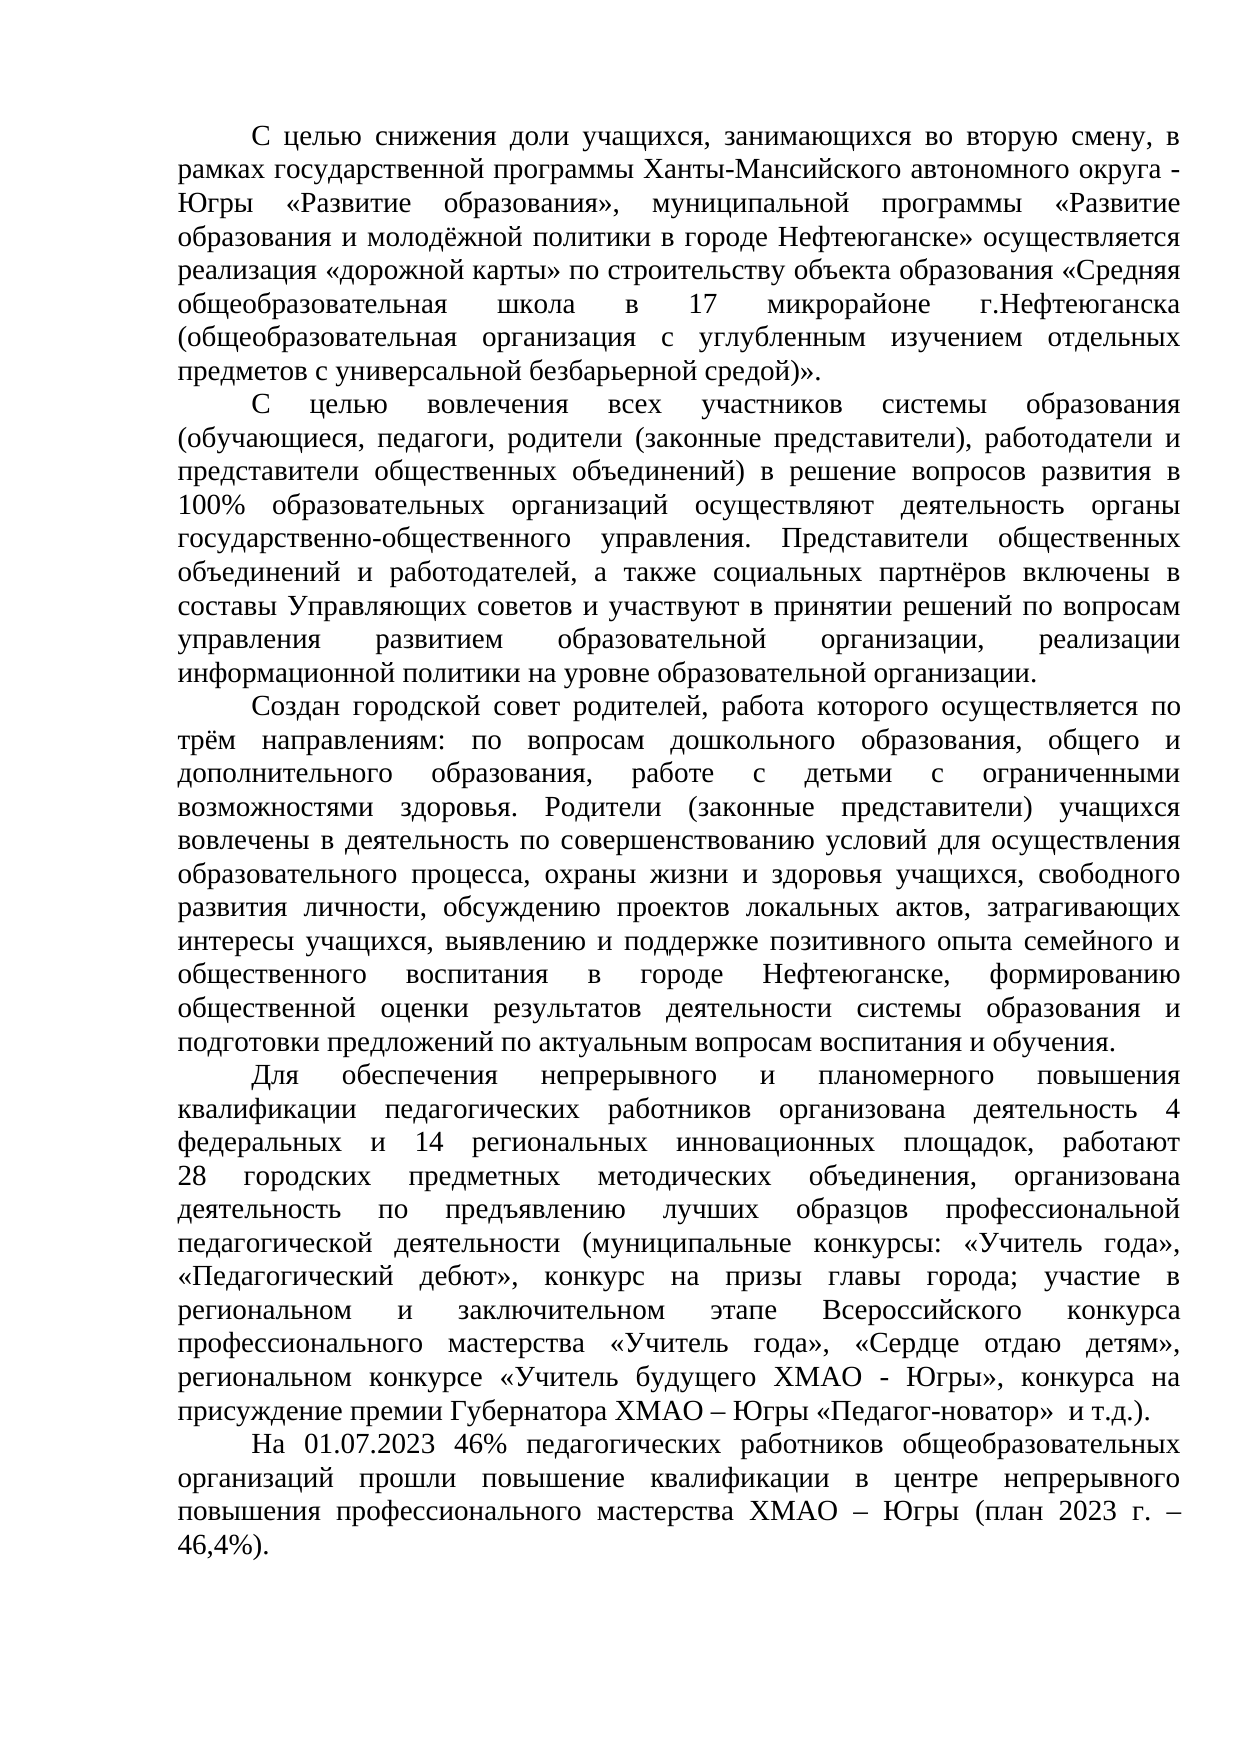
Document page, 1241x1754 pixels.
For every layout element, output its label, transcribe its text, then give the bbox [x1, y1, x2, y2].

text Создан городской совет родителей, работа которого осуществляется по трём направлениям: по вопросам дошкольного образования, общего и дополнительного образования, работе с детьми с ограниченными возможностями здоровья. Родители (законные представители) учащихся вовлечены в деятельность по совершенствованию условий для осуществления образовательного процесса, охраны жизни и здоровья учащихся, свободного развития личности, обсуждению проектов локальных актов, затрагивающих интересы учащихся, выявлению и поддержке позитивного опыта семейного и общественного воспитания в городе Нефтеюганске, формированию общественной оценки результатов деятельности системы образования и подготовки предложений по актуальным вопросам воспитания и обучения. [177, 688, 1181, 1057]
text С целью снижения доли учащихся, занимающихся во вторую смену, в рамках государственной программы Ханты-Мансийского автономного округа - Югры «Развитие образования», муниципальной программы «Развитие образования и молодёжной политики в городе Нефтеюганске» осуществляется реализация «дорожной карты» по строительству объекта образования «Средняя общеобразовательная школа в 17 микрорайоне г.Нефтеюганска (общеобразовательная организация с углубленным изучением отдельных предметов с универсальной безбарьерной средой)». [177, 118, 1181, 386]
text Для обеспечения непрерывного и планомерного повышения квалификации педагогических работников организована деятельность 4 федеральных и 14 региональных инновационных площадок, работают 28 городских предметных методических объединения, организована деятельность по предъявлению лучших образцов профессиональной педагогической деятельности (муниципальные конкурсы: «Учитель года», «Педагогический дебют», конкурс на призы главы города; участие в региональном и заключительном этапе Всероссийского конкурса профессионального мастерства «Учитель года», «Сердце отдаю детям», региональном конкурсе «Учитель будущего ХМАО - Югры», конкурса на присуждение премии Губернатора ХМАО – Югры «Педагог-новатор» и т.д.). [177, 1057, 1181, 1426]
text На 01.07.2023 46% педагогических работников общеобразовательных организаций прошли повышение квалификации в центре непрерывного повышения профессионального мастерства ХМАО – Югры (план 2023 г. – 46,4%). [177, 1426, 1181, 1625]
text С целью вовлечения всех участников системы образования (обучающиеся, педагоги, родители (законные представители), работодатели и представители общественных объединений) в решение вопросов развития в 100% образовательных организаций осуществляют деятельность органы государственно-общественного управления. Представители общественных объединений и работодателей, а также социальных партнёров включены в составы Управляющих советов и участвуют в принятии решений по вопросам управления развитием образовательной организации, реализации информационной политики на уровне образовательной организации. [177, 386, 1181, 688]
